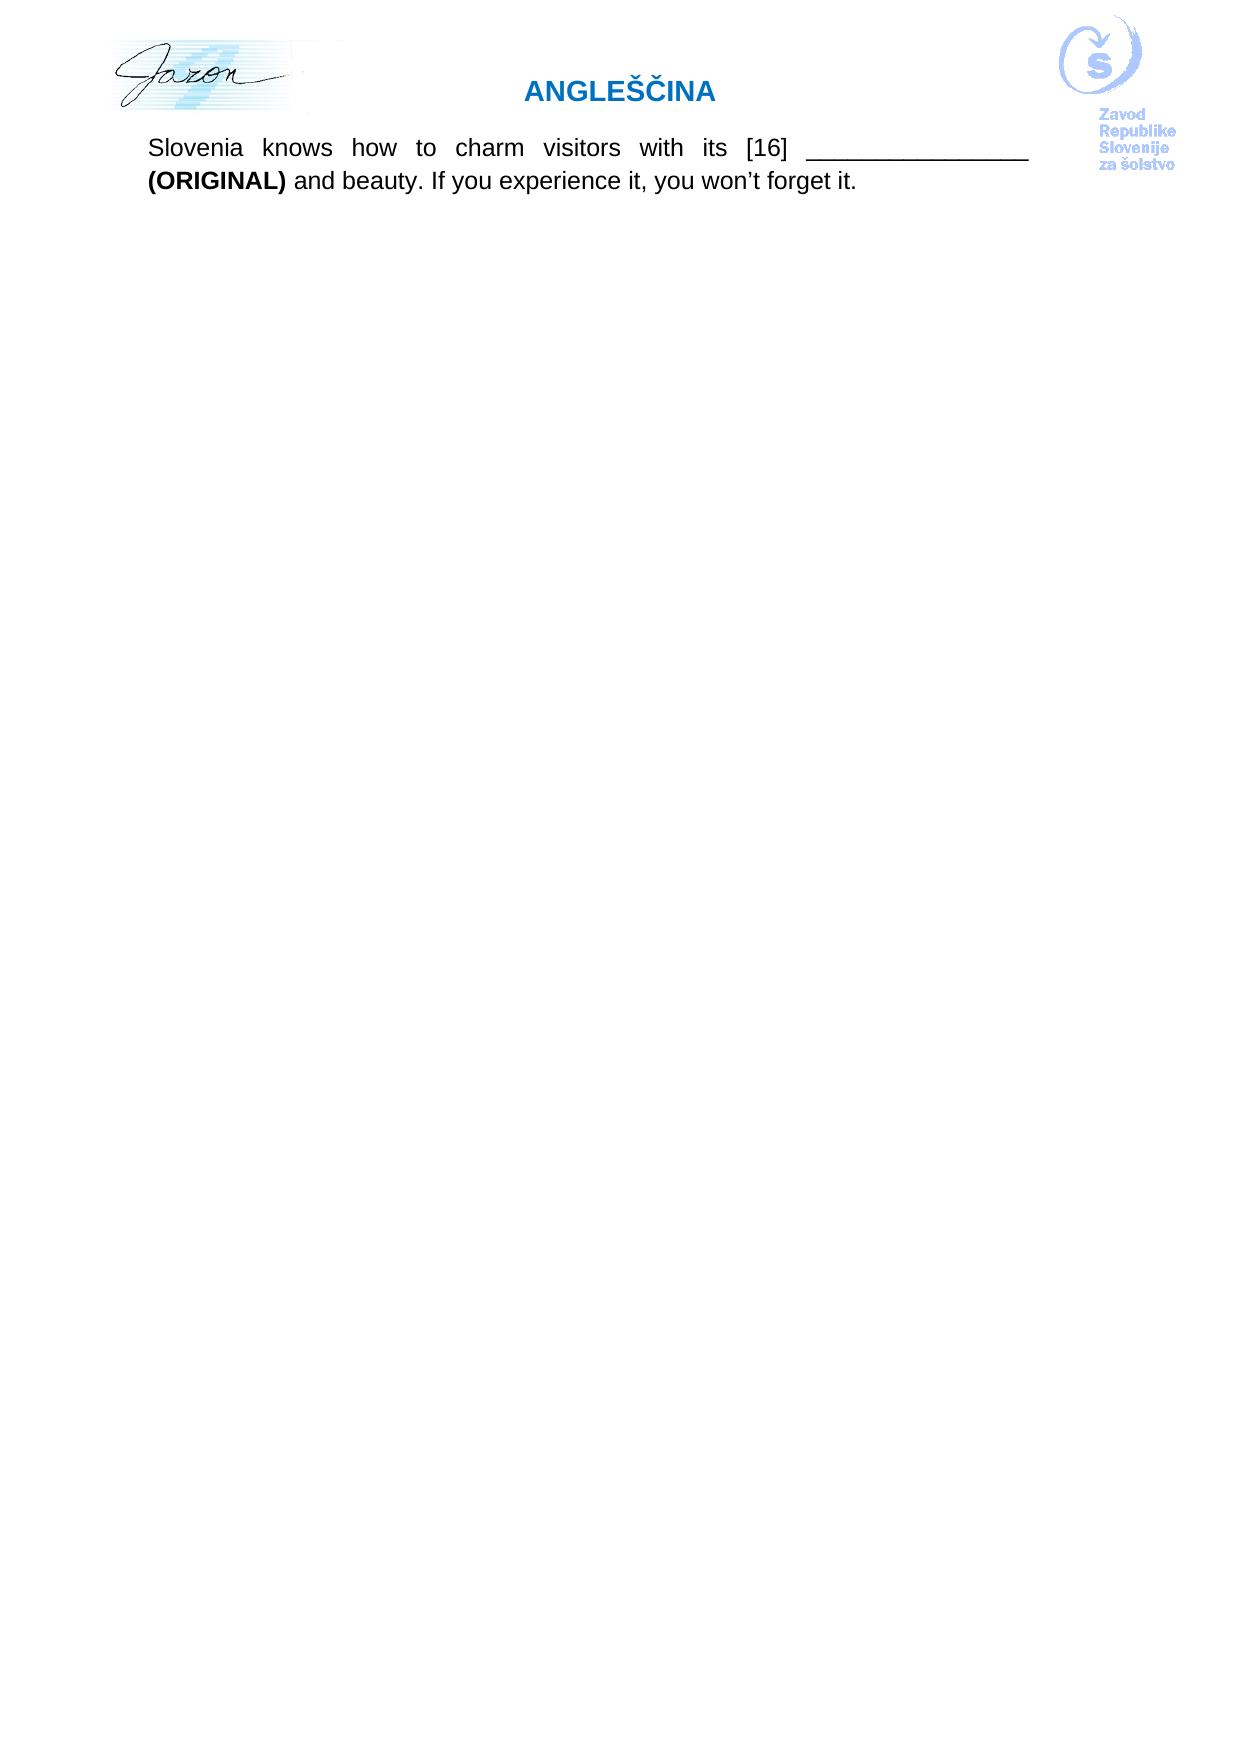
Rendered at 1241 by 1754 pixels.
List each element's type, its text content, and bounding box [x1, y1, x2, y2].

text Slovenia knows how to charm visitors with its [16] ________________ (ORIGINAL) and beauty. If you experience it, you won’t forget it. [148, 133, 1093, 195]
picture [49, 35, 348, 119]
